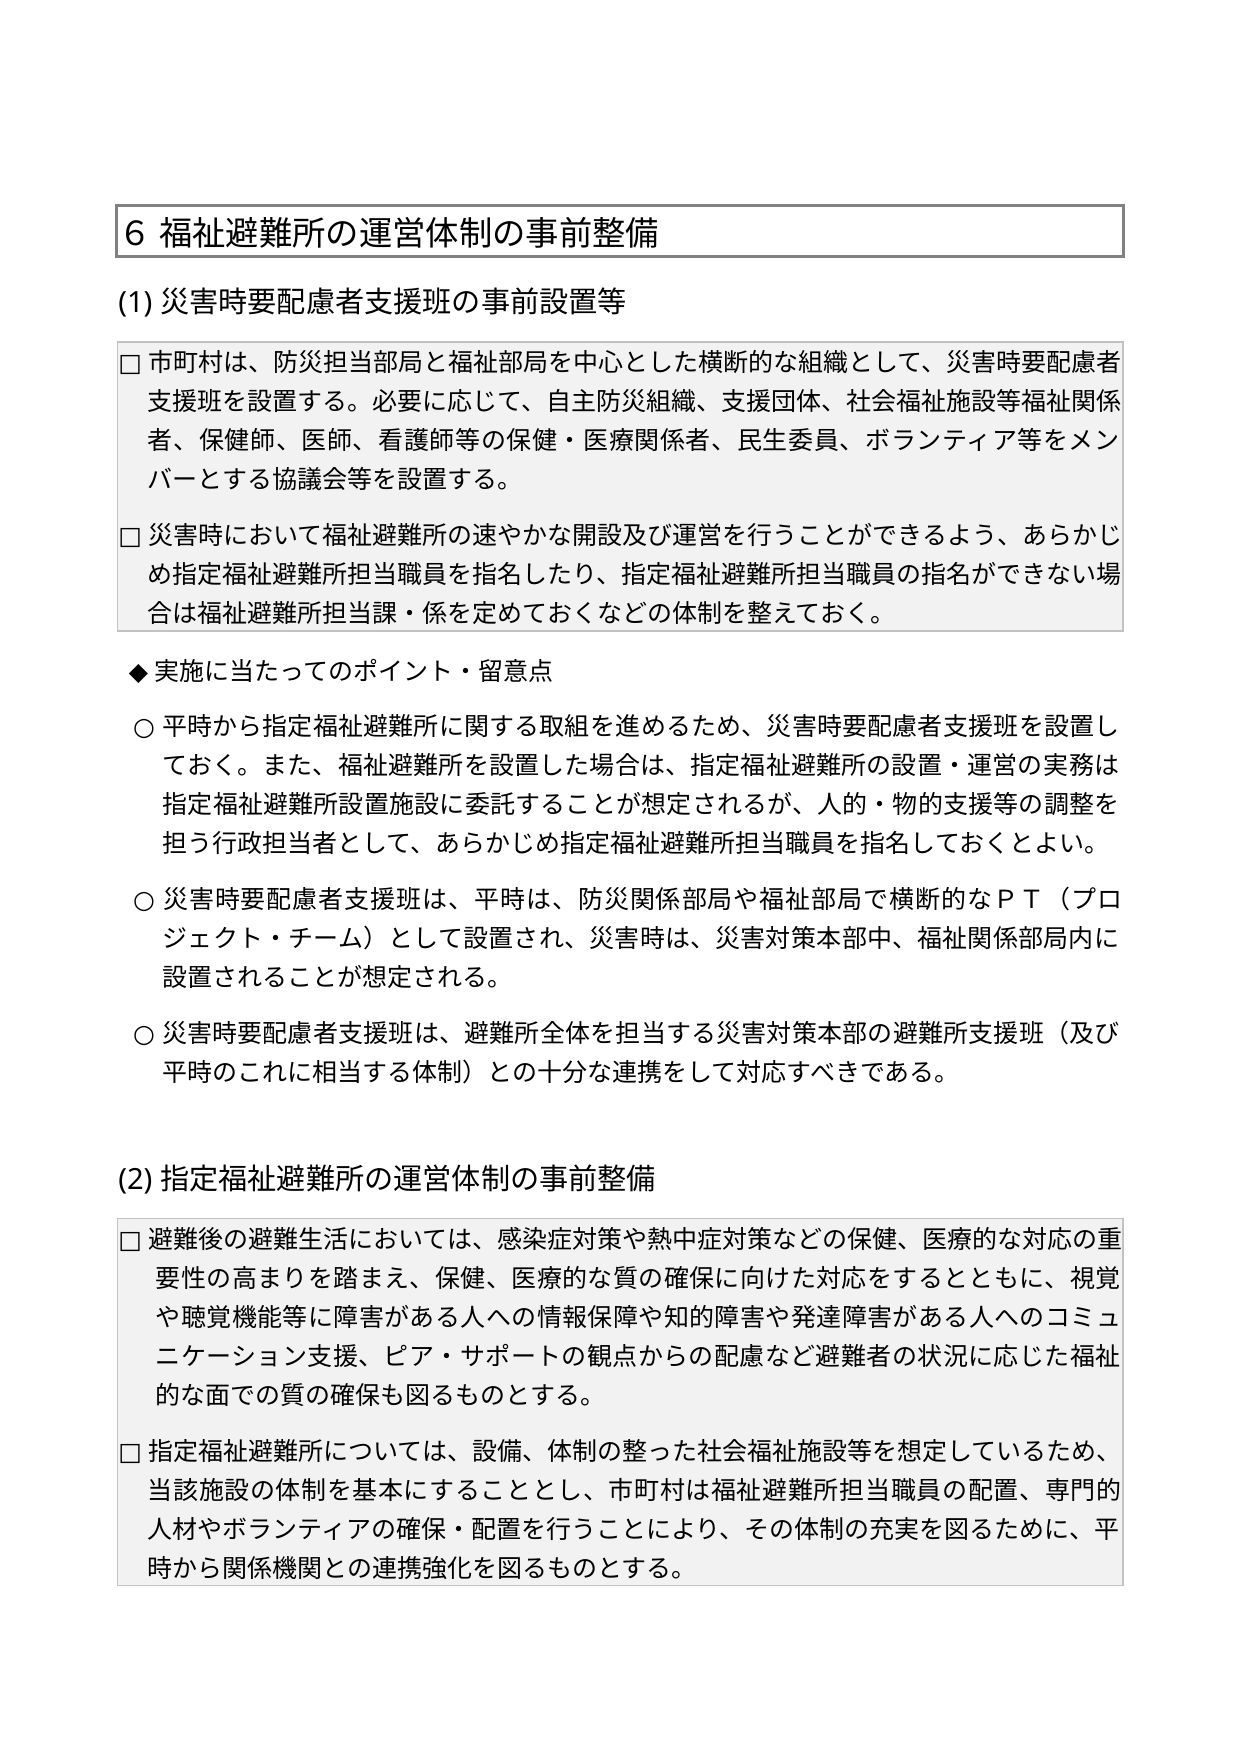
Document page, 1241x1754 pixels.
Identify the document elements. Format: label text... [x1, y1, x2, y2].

subtitle (2) 福祉避難所の運営体制の事前整備 [118, 1155, 1122, 1198]
text □ 災害時において福祉避難所の速やかな開設及び運営を行うことができるよう、あらかじめ福祉避難所担当職員を指名したり、福祉避難所担当職員の指名ができない場合は福祉避難所担当課・係を定めておくなどの体制を整えておく。 [118, 514, 1122, 630]
text □ 市町村は、防災担当部局と福祉部局を中心とした横断的な組織として、災害時要配慮者支援班を設置する。必要に応じて、自主防災組織、支援団体、社会福祉施設等福祉関係者、保健師、医師、看護師等の保健・医療関係者、民生委員、ボランティア等をメンバーとする協議会等を設置する。 [118, 343, 1122, 496]
subtitle 福祉避難所の運営体制の事前整備 [118, 207, 1122, 255]
text ○ 災害時要配慮者支援班は、避難所全体を担当する災害対策本部の避難所支援班（及び平時のこれに相当する体制）との十分な連携をして対応すべきである。 [133, 1013, 1122, 1089]
text ○ 災害時要配慮者支援班は、平時は、防災関係部局や福祉部局で横断的なＰＴ（プロジェクト・チーム）として設置され、災害時は、災害対策本部中、福祉関係部局内に設置されることが想定される。 [133, 880, 1122, 994]
text ○ 平時から福祉避難所に関する取組を進めるため、災害時要配慮者支援班を設置しておく。また、福祉避難所を設置した場合は、福祉避難所の設置・運営の実務は福祉避難所設置施設に委託することが想定されるが、人的・物的支援等の調整を担う行政担当者として、あらかじめ福祉避難所担当職員を指名しておくとよい。 [133, 707, 1122, 860]
text □福祉避難所については、設備、体制の整った社会福祉施設等を想定しているため、当該施設の体制を基本にすることとし、市町村は福祉避難所担当職員の配置、専門的人材やボランティアの確保・配置を行うことにより、その体制の充実を図るために、平時から関係機関との連携強化を図るものとする。 [118, 1429, 1122, 1585]
subtitle (1) 災害時要配慮者支援班の事前設置等 [118, 279, 1122, 321]
text ◆ 実施に当たってのポイント・留意点 [118, 651, 1122, 687]
